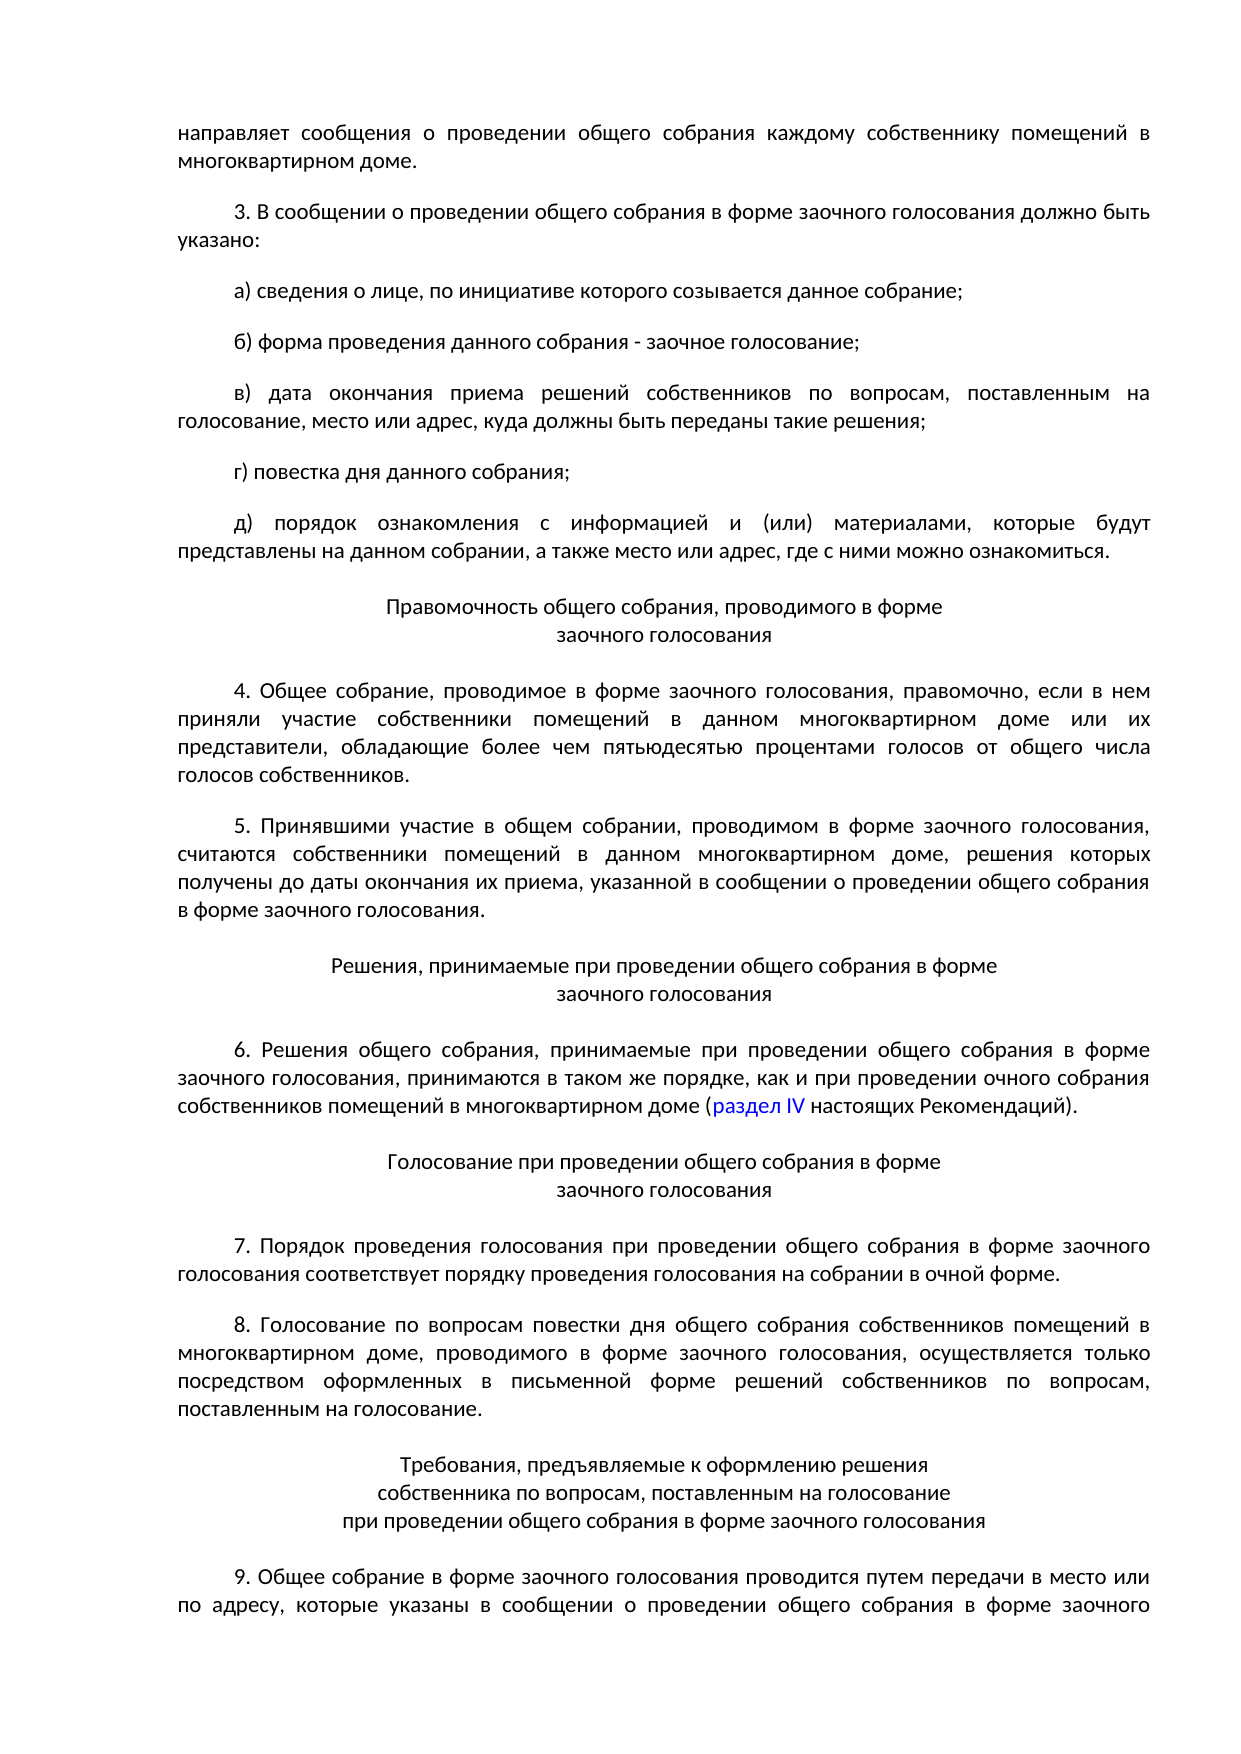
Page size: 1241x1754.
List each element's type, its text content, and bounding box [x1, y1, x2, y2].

text г) повестка дня данного собрания; [177, 457, 1152, 485]
text заочного голосования [177, 620, 1152, 648]
text заочного голосования [177, 979, 1152, 1007]
text собственника по вопросам, поставленным на голосование [177, 1478, 1152, 1506]
text в) дата окончания приема решений собственников по вопросам, поставленным на голосование, место или адрес, куда должны быть переданы такие решения; [177, 378, 1152, 434]
text а) сведения о лице, по инициативе которого созывается данное собрание; [177, 276, 1152, 304]
text заочного голосования [177, 1175, 1152, 1203]
text 6. Решения общего собрания, принимаемые при проведении общего собрания в форме заочного голосования, принимаются в таком же порядке, как и при проведении очного собрания собственников помещений в многоквартирном доме (раздел IV настоящих Рекомендаций). [177, 1035, 1152, 1119]
text 7. Порядок проведения голосования при проведении общего собрания в форме заочного голосования соответствует порядку проведения голосования на собрании в очной форме. [177, 1231, 1152, 1287]
text 4. Общее собрание, проводимое в форме заочного голосования, правомочно, если в нем приняли участие собственники помещений в данном многоквартирном доме или их представители, обладающие более чем пятьюдесятью процентами голосов от общего числа голосов собственников. [177, 676, 1152, 788]
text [177, 1562, 1152, 1618]
text Правомочность общего собрания, проводимого в форме [177, 592, 1152, 620]
text 5. Принявшими участие в общем собрании, проводимом в форме заочного голосования, считаются собственники помещений в данном многоквартирном доме, решения которых получены до даты окончания их приема, указанной в сообщении о проведении общего собрания в форме заочного голосования. [177, 811, 1152, 923]
text Требования, предъявляемые к оформлению решения [177, 1450, 1152, 1478]
text Решения, принимаемые при проведении общего собрания в форме [177, 951, 1152, 979]
text при проведении общего собрания в форме заочного голосования [177, 1506, 1152, 1534]
text 3. В сообщении о проведении общего собрания в форме заочного голосования должно быть указано: [177, 197, 1152, 253]
text 8. Голосование по вопросам повестки дня общего собрания собственников помещений в многоквартирном доме, проводимого в форме заочного голосования, осуществляется только посредством оформленных в письменной форме решений собственников по вопросам, поставленным на голосование. [177, 1310, 1152, 1422]
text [177, 118, 1152, 174]
text д) порядок ознакомления с информацией и (или) материалами, которые будут представлены на данном собрании, а также место или адрес, где с ними можно ознакомиться. [177, 508, 1152, 564]
text Голосование при проведении общего собрания в форме [177, 1147, 1152, 1175]
text б) форма проведения данного собрания - заочное голосование; [177, 327, 1152, 355]
